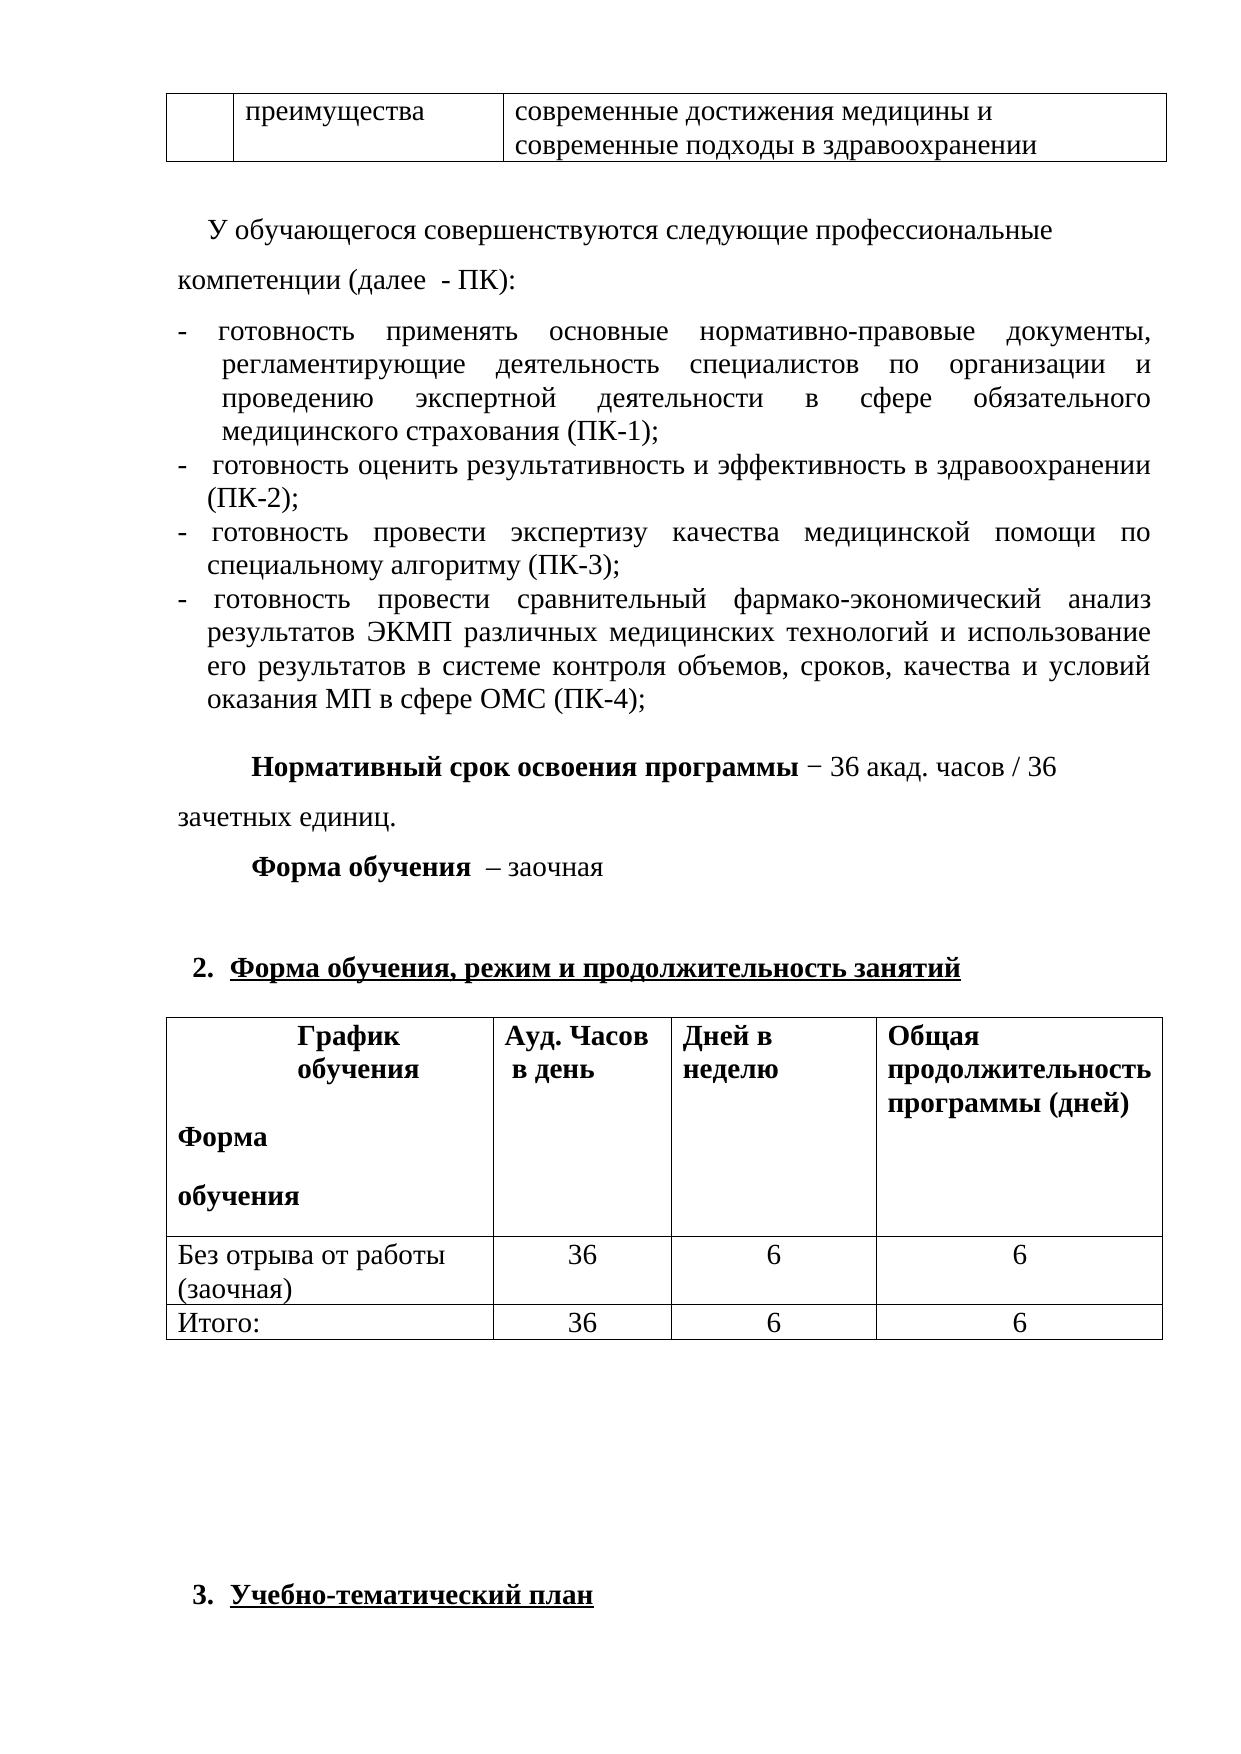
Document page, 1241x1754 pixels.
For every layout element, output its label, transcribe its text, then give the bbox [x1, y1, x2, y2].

table_cell Итого: [167, 1305, 493, 1339]
text - готовность применять основные нормативно-правовые документы, регламентирующие деятельность специалистов по организации и проведению экспертной деятельности в сфере обязательного медицинского страхования (ПК-1); [177, 313, 1152, 447]
text - готовность провести сравнительный фармако-экономический анализ результатов ЭКМП различных медицинских технологий и использование его результатов в системе контроля объемов, сроков, качества и условий оказания МП в сфере ОМС (ПК-4); [177, 581, 1152, 715]
table_cell Без отрыва от работы (заочная) [167, 1237, 493, 1304]
table_cell 6 [672, 1305, 876, 1339]
table_cell 36 [494, 1305, 671, 1339]
table_cell 6 [672, 1237, 876, 1304]
table_cell 6 [877, 1305, 1162, 1339]
text Нормативный срок освоения программы − 36 акад. часов / 36 зачетных единиц. [177, 749, 1152, 832]
text У обучающегося совершенствуются следующие профессиональные компетенции (далее - ПК): [177, 212, 1152, 296]
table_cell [504, 94, 1166, 161]
list Учебно-тематический план [192, 1577, 1152, 1611]
text Форма обучения – заочная [177, 849, 1152, 883]
table_cell 6 [877, 1237, 1162, 1304]
table_header Дней в неделю [672, 1018, 876, 1236]
text - готовность оценить результативность и эффективность в здравоохранении (ПК-2); [177, 447, 1152, 514]
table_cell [234, 94, 503, 161]
table_header Форма обучения [167, 1018, 493, 1236]
table_cell [167, 94, 233, 161]
table_header Общая продолжительность программы (дней) [877, 1018, 1162, 1236]
text - готовность провести экспертизу качества медицинской помощи по специальному алгоритму (ПК-3); [177, 514, 1152, 581]
table_cell 36 [494, 1237, 671, 1304]
list Форма обучения, режим и продолжительность занятий [192, 950, 1152, 983]
table_header Ауд. Часов в день [494, 1018, 671, 1236]
